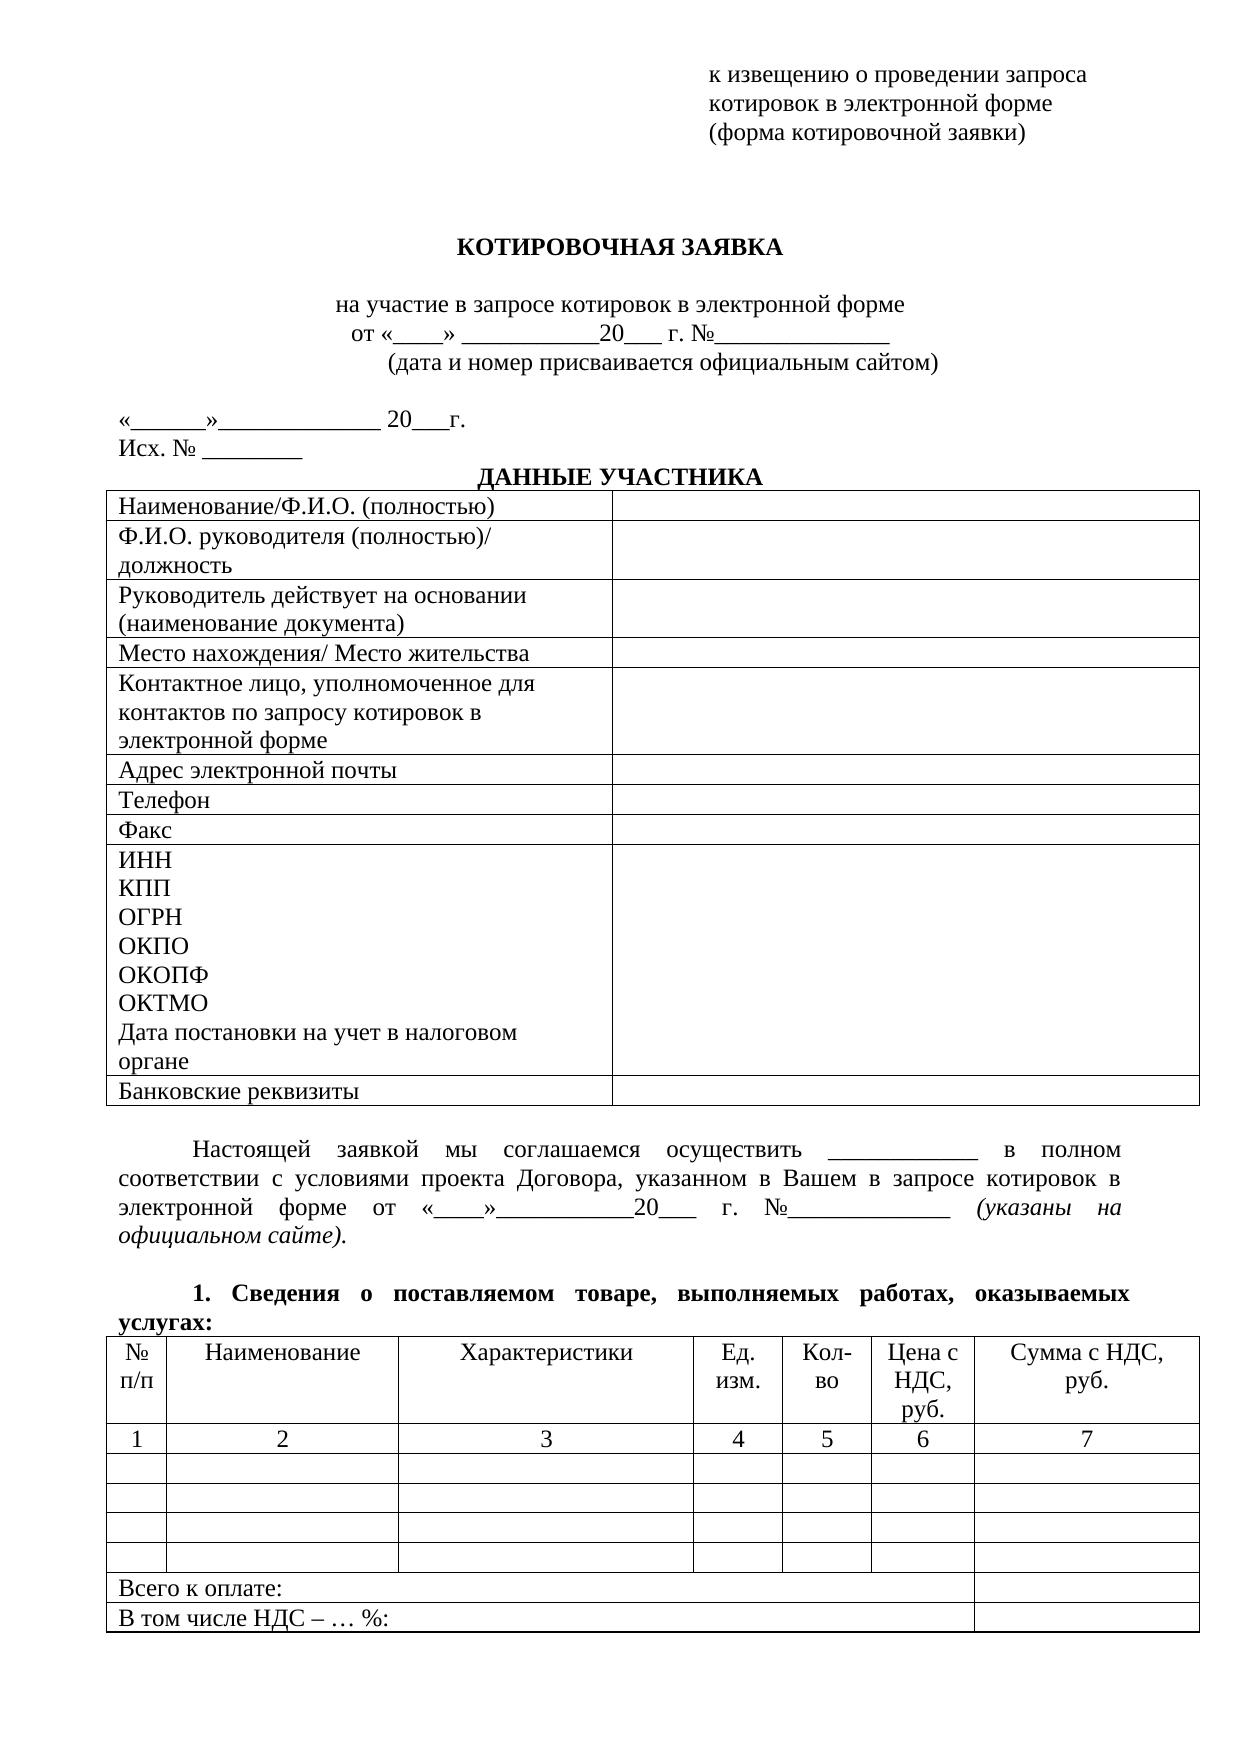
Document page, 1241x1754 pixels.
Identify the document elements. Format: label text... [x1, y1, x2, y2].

table_header Наименование/Ф.И.О. (полностью) [107, 491, 612, 520]
table_cell [399, 1484, 693, 1512]
table_cell [613, 755, 1199, 784]
table_cell [783, 1543, 871, 1572]
table_cell [783, 1484, 871, 1512]
table_cell 2 [167, 1424, 398, 1453]
table_cell [107, 1543, 166, 1572]
table_header Ед. изм. [694, 1337, 782, 1423]
table_cell [694, 1484, 782, 1512]
table_cell [167, 1543, 398, 1572]
table_cell 5 [783, 1424, 871, 1453]
table_cell [694, 1513, 782, 1542]
table_cell [107, 1454, 166, 1482]
table_cell [783, 1454, 871, 1482]
table_cell [872, 1484, 974, 1512]
text «______»_____________ 20___г. [118, 404, 1122, 433]
table_cell Факс [107, 815, 612, 844]
table_header Сумма с НДС, руб. [975, 1337, 1199, 1423]
table_cell [872, 1513, 974, 1542]
table_cell ИНН КПП ОГРН ОКПО ОКОПФ ОКТМО Дата постановки на учет в налоговом органе [107, 845, 612, 1075]
table_cell [975, 1573, 1199, 1602]
table_cell [975, 1484, 1199, 1512]
text (дата и номер присваивается официальным сайтом) [118, 347, 1122, 375]
table_cell [613, 521, 1199, 579]
table_cell [783, 1513, 871, 1542]
text 1. Сведения о поставляемом товаре, выполняемых работах, оказываемых услугах: [118, 1278, 1131, 1336]
table_cell Адрес электронной почты [107, 755, 612, 784]
table_cell [399, 1513, 693, 1542]
table_cell [613, 638, 1199, 667]
table_cell [107, 1484, 166, 1512]
table_cell [975, 1513, 1199, 1542]
table_cell 4 [694, 1424, 782, 1453]
table_cell [613, 668, 1199, 754]
table_cell 6 [872, 1424, 974, 1453]
table_cell 1 [107, 1424, 166, 1453]
table_cell Ф.И.О. руководителя (полностью)/ должность [107, 521, 612, 579]
table_header Цена с НДС, руб. [872, 1337, 974, 1423]
table_cell [872, 1454, 974, 1482]
table_cell [975, 1603, 1199, 1631]
text на участие в запросе котировок в электронной форме [118, 289, 1122, 318]
table_cell Всего к оплате: [107, 1573, 974, 1602]
table_cell [613, 580, 1199, 637]
table_cell [613, 785, 1199, 814]
text КОТИРОВОЧНАЯ ЗАЯВКА [118, 232, 1122, 260]
table_cell [613, 845, 1199, 1075]
text Настоящей заявкой мы соглашаемся осуществить ____________ в полном соответствии с условиями проекта Договора, указанном в Вашем в запросе котировок в электронной форме от «____»___________20___ г. №_____________ (указаны на официальном сайте). [118, 1134, 1122, 1249]
table_header Кол-во [783, 1337, 871, 1423]
table_cell [975, 1454, 1199, 1482]
table_cell Контактное лицо, уполномоченное для контактов по запросу котировок в электронной форме [107, 668, 612, 754]
table_cell [167, 1484, 398, 1512]
table_cell [107, 1513, 166, 1542]
table_cell 3 [399, 1424, 693, 1453]
table_header Наименование [167, 1337, 398, 1423]
table_header [613, 491, 1199, 520]
table_cell Руководитель действует на основании (наименование документа) [107, 580, 612, 637]
table_cell В том числе НДС – … %: [107, 1603, 974, 1631]
table_header № п/п [107, 1337, 166, 1423]
text Исх. № ________ [118, 433, 1122, 462]
table_cell Банковские реквизиты [107, 1076, 612, 1104]
text от «____» ___________20___ г. №______________ [118, 318, 1122, 347]
table_cell [975, 1543, 1199, 1572]
table_cell [694, 1543, 782, 1572]
table_cell [872, 1543, 974, 1572]
text ДАННЫЕ УЧАСТНИКА [118, 462, 1122, 490]
table_cell [613, 1076, 1199, 1104]
table_cell [694, 1454, 782, 1482]
table_cell [399, 1454, 693, 1482]
table_cell [613, 815, 1199, 844]
table_cell [167, 1454, 398, 1482]
text к извещению о проведении запроса котировок в электронной форме (форма котировочной заявки) [709, 59, 1122, 145]
table_cell Телефон [107, 785, 612, 814]
table_header Характеристики [399, 1337, 693, 1423]
table_cell Место нахождения/ Место жительства [107, 638, 612, 667]
table_cell 7 [975, 1424, 1199, 1453]
table_cell [399, 1543, 693, 1572]
table_cell [167, 1513, 398, 1542]
